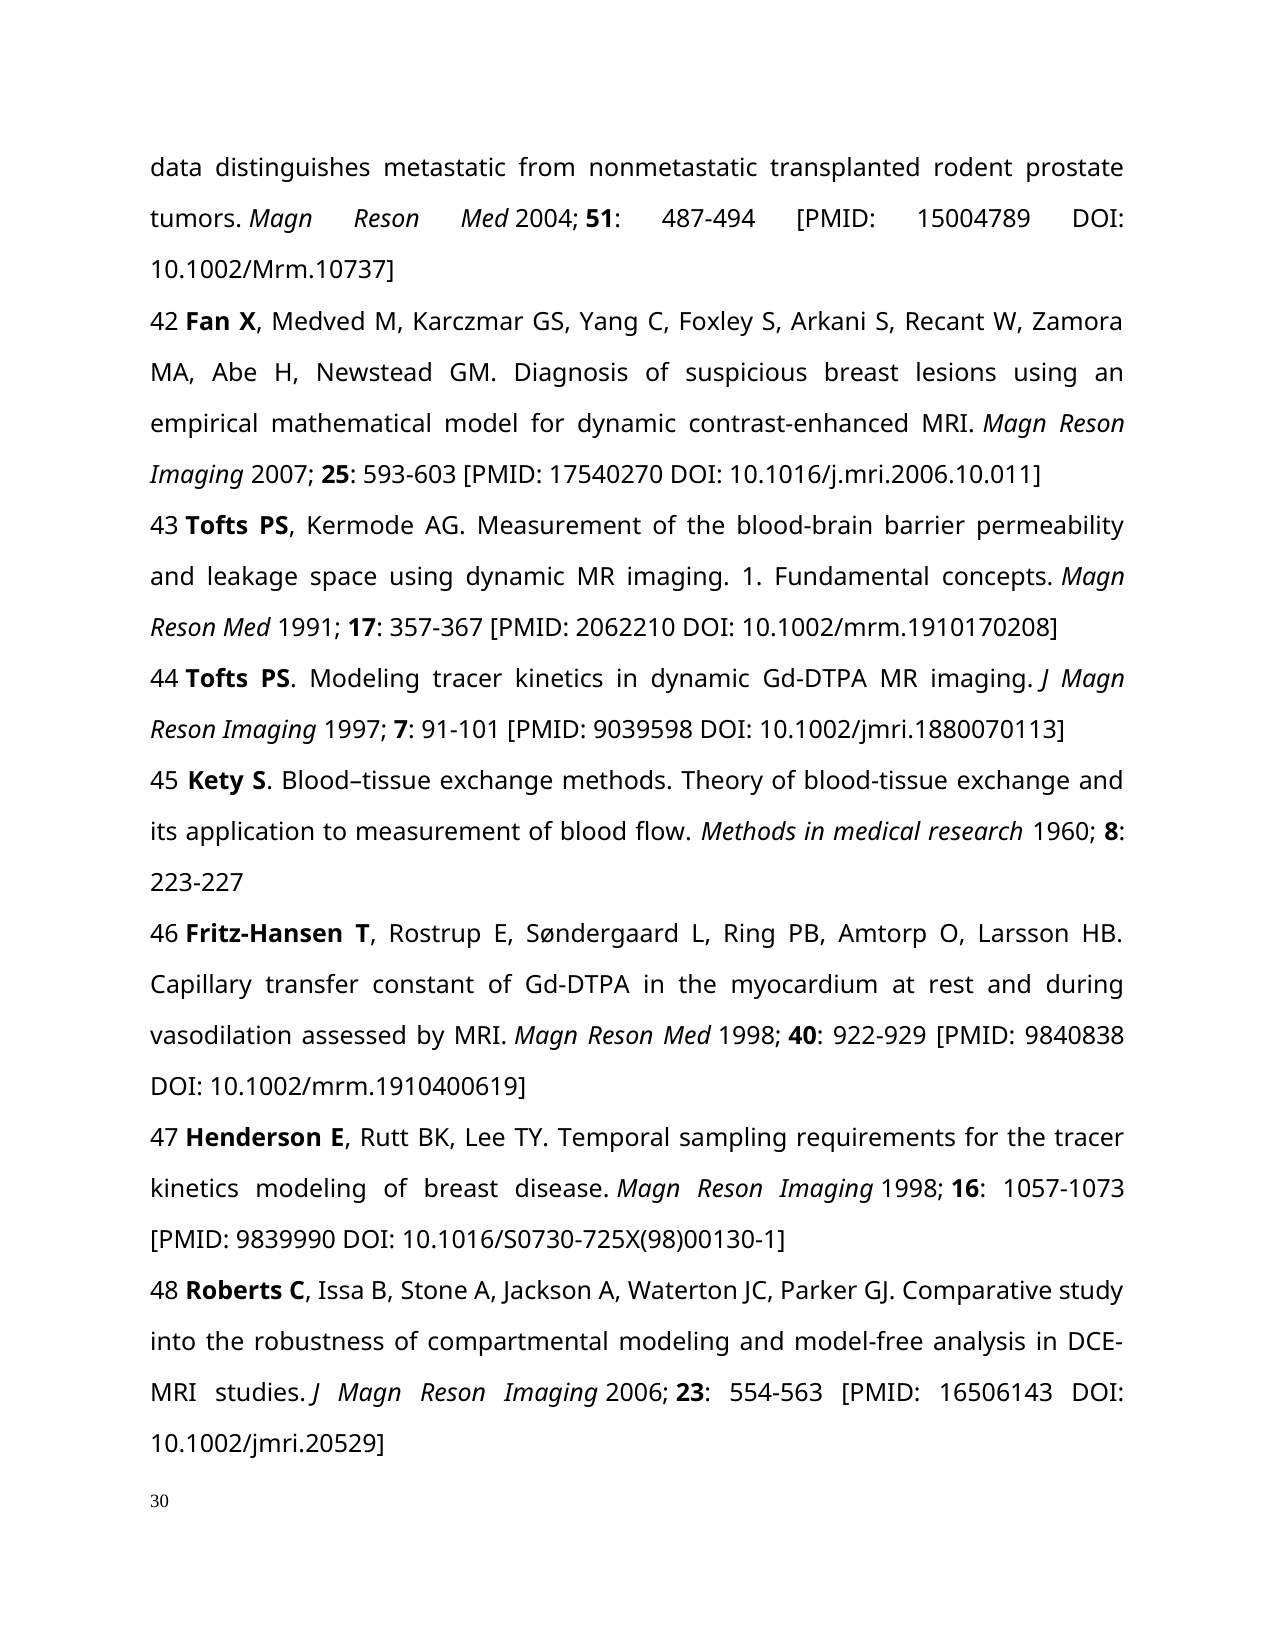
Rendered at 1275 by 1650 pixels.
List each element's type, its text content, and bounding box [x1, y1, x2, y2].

text 48 Roberts C, Issa B, Stone A, Jackson A, Waterton JC, Parker GJ. Comparative study into the robustness of compartmental modeling and model-free analysis in DCE-MRI studies. J Magn Reson Imaging 2006; 23: 554-563 [PMID: 16506143 DOI: 10.1002/jmri.20529] [150, 1273, 1125, 1460]
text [150, 150, 1125, 286]
text 46 Fritz-Hansen T, Rostrup E, Søndergaard L, Ring PB, Amtorp O, Larsson HB. Capillary transfer constant of Gd-DTPA in the myocardium at rest and during vasodilation assessed by MRI. Magn Reson Med 1998; 40: 922-929 [PMID: 9840838 DOI: 10.1002/mrm.1910400619] [150, 916, 1125, 1103]
text 47 Henderson E, Rutt BK, Lee TY. Temporal sampling requirements for the tracer kinetics modeling of breast disease. Magn Reson Imaging 1998; 16: 1057-1073 [PMID: 9839990 DOI: 10.1016/S0730-725X(98)00130-1] [150, 1120, 1125, 1256]
text 45 Kety S. Blood–tissue exchange methods. Theory of blood-tissue exchange and its application to measurement of blood flow. Methods in medical research 1960; 8: 223-227 [150, 762, 1125, 899]
text 43 Tofts PS, Kermode AG. Measurement of the blood-brain barrier permeability and leakage space using dynamic MR imaging. 1. Fundamental concepts. Magn Reson Med 1991; 17: 357-367 [PMID: 2062210 DOI: 10.1002/mrm.1910170208] [150, 507, 1125, 643]
text 42 Fan X, Medved M, Karczmar GS, Yang C, Foxley S, Arkani S, Recant W, Zamora MA, Abe H, Newstead GM. Diagnosis of suspicious breast lesions using an empirical mathematical model for dynamic contrast-enhanced MRI. Magn Reson Imaging 2007; 25: 593-603 [PMID: 17540270 DOI: 10.1016/j.mri.2006.10.011] [150, 303, 1125, 490]
text 44 Tofts PS. Modeling tracer kinetics in dynamic Gd-DTPA MR imaging. J Magn Reson Imaging 1997; 7: 91-101 [PMID: 9039598 DOI: 10.1002/jmri.1880070113] [150, 660, 1125, 746]
